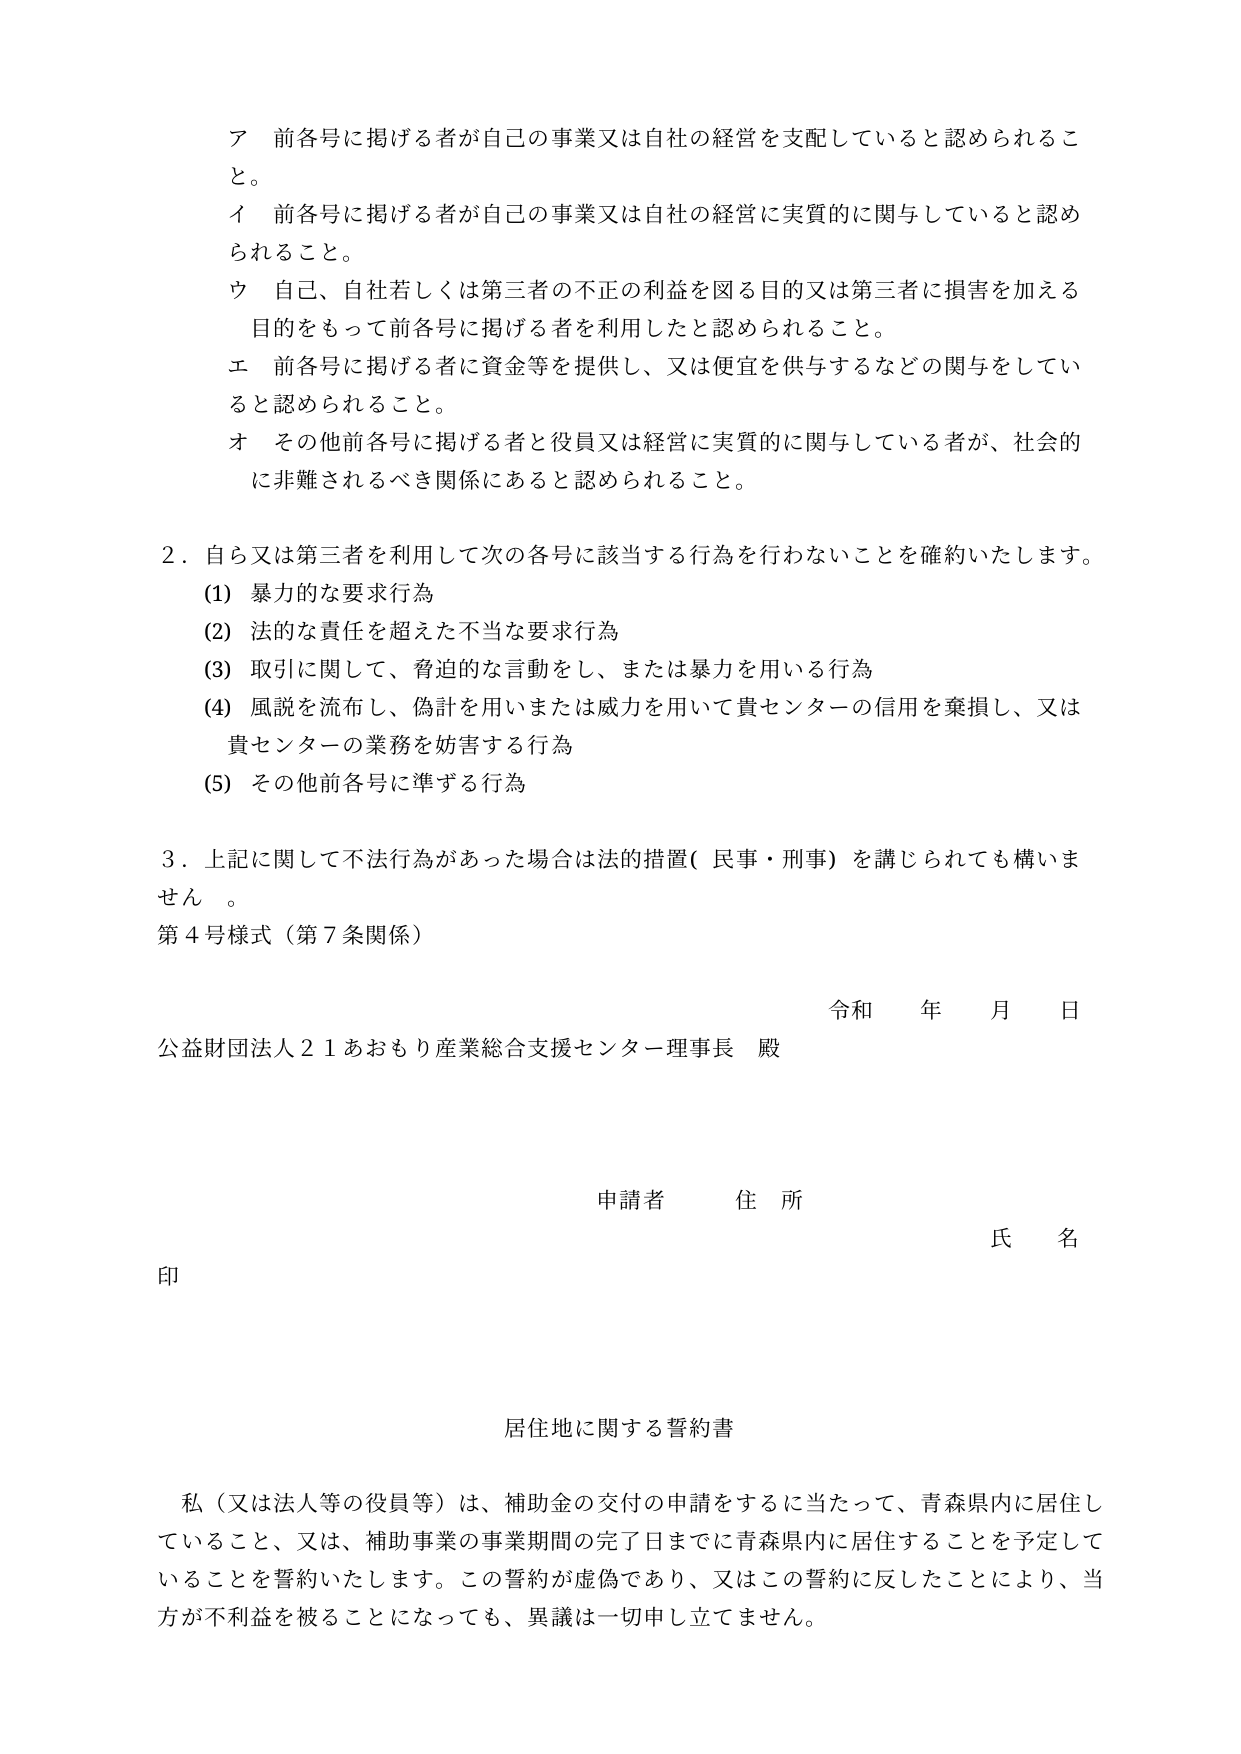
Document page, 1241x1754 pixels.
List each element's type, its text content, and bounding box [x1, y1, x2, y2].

text 第４号様式（第７条関係） [158, 915, 1083, 953]
text (1) 暴力的な要求行為 [178, 573, 1083, 611]
text (4) 風説を流布し、偽計を用いまたは威力を用いて貴センターの信用を棄損し、又は貴センターの業務を妨害する行為 [198, 687, 1083, 763]
text 居住地に関する誓約書 [158, 1408, 1083, 1446]
text ア 前各号に掲げる者が自己の事業又は自社の経営を支配していると認められること。 [213, 118, 1083, 194]
text 令和 年 月 日 [158, 991, 1083, 1028]
text ３．上記に関して不法行為があった場合は法的措置(民事・刑事)を講じられても構いません。 [158, 839, 1083, 915]
text 申請者 住 所 [158, 1180, 1083, 1218]
text ２．自ら又は第三者を利用して次の各号に該当する行為を行わないことを確約いたします。 [158, 536, 1083, 573]
text ウ 自己、自社若しくは第三者の不正の利益を図る目的又は第三者に損害を加える目的をもって前各号に掲げる者を利用したと認められること。 [213, 270, 1083, 346]
text (5) その他前各号に準ずる行為 [178, 763, 1083, 801]
text 氏 名 印 [158, 1218, 1083, 1294]
text 公益財団法人２１あおもり産業総合支援センター理事長 殿 [158, 1028, 1083, 1066]
text (3) 取引に関して、脅迫的な言動をし、または暴力を用いる行為 [178, 649, 1083, 687]
text エ 前各号に掲げる者に資金等を提供し、又は便宜を供与するなどの関与をしていると認められること。 [213, 346, 1083, 422]
text オ その他前各号に掲げる者と役員又は経営に実質的に関与している者が、社会的に非難されるべき関係にあると認められること。 [213, 422, 1083, 498]
text (2) 法的な責任を超えた不当な要求行為 [178, 611, 1083, 649]
text イ 前各号に掲げる者が自己の事業又は自社の経営に実質的に関与していると認められること。 [213, 194, 1083, 270]
text 私（又は法人等の役員等）は、補助金の交付の申請をするに当たって、青森県内に居住していること、又は、補助事業の事業期間の完了日までに青森県内に居住することを予定していることを誓約いたします。この誓約が虚偽であり、又はこの誓約に反したことにより、当方が不利益を被ることになっても、異議は一切申し立てません。 [158, 1483, 1112, 1635]
